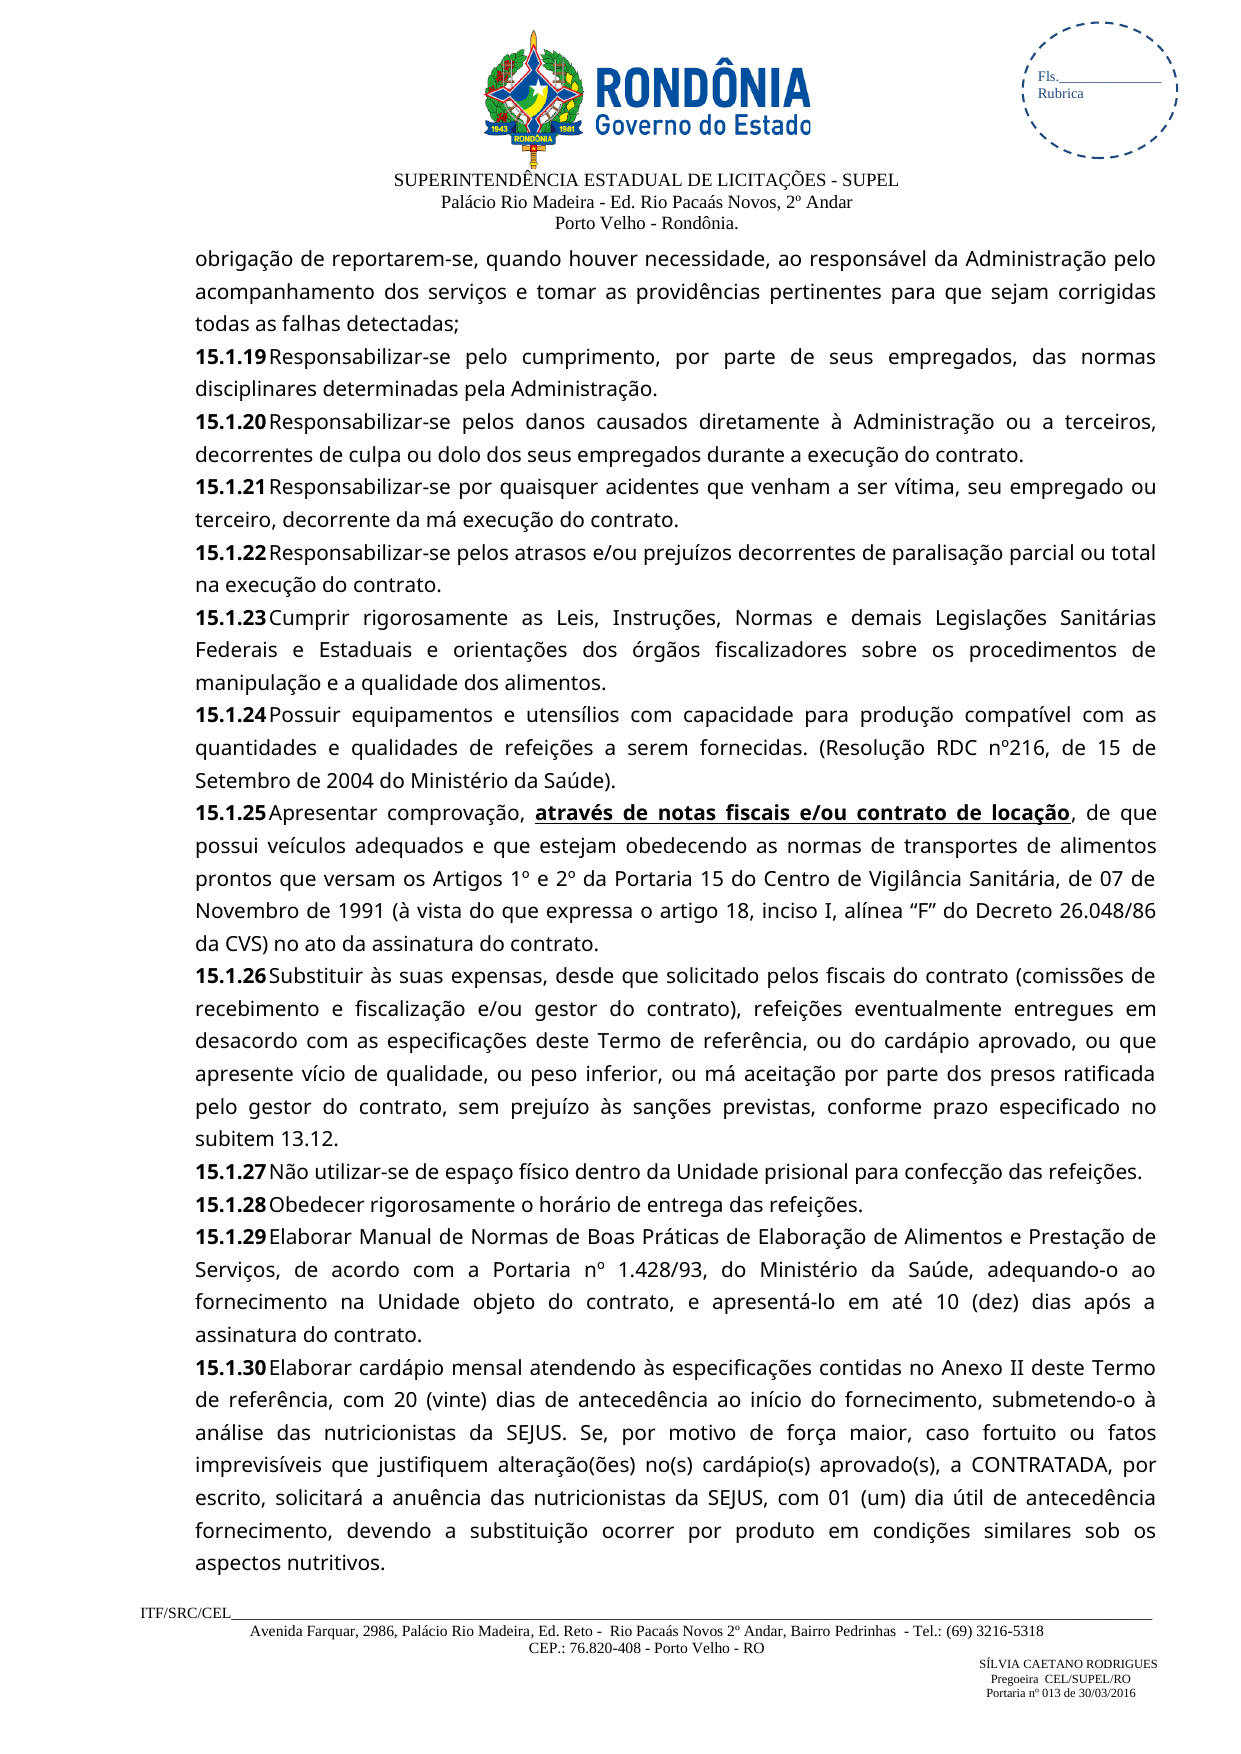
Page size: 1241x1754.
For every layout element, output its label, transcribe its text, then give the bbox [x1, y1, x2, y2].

list Responsabilizar-se pelos danos causados diretamente à Administração ou a terceiros, decorrentes de culpa ou dolo dos seus empregados durante a execução do contrato. [195, 407, 1157, 468]
list Responsabilizar-se pelos atrasos e/ou prejuízos decorrentes de paralisação parcial ou total na execução do contrato. [195, 538, 1157, 599]
picture [483, 29, 811, 169]
list Elaborar cardápio mensal atendendo às especificações contidas no Anexo II deste Termo de referência, com 20 (vinte) dias de antecedência ao início do fornecimento, submetendo-o à análise das nutricionistas da SEJUS. Se, por motivo de força maior, caso fortuito ou fatos imprevisíveis que justifiquem alteração(ões) no(s) cardápio(s) aprovado(s), a CONTRATADA, por escrito, solicitará a anuência das nutricionistas da SEJUS, com 01 (um) dia útil de antecedência fornecimento, devendo a substituição ocorrer por produto em condições similares sob os aspectos nutritivos. [195, 1353, 1157, 1577]
list Apresentar comprovação, através de notas fiscais e/ou contrato de locação, de que possui veículos adequados e que estejam obedecendo as normas de transportes de alimentos prontos que versam os Artigos 1º e 2º da Portaria 15 do Centro de Vigilância Sanitária, de 07 de Novembro de 1991 (à vista do que expressa o artigo 18, inciso I, alínea “F” do Decreto 26.048/86 da CVS) no ato da assinatura do contrato. [195, 798, 1157, 957]
list Substituir às suas expensas, desde que solicitado pelos fiscais do contrato (comissões de recebimento e fiscalização e/ou gestor do contrato), refeições eventualmente entregues em desacordo com as especificações deste Termo de referência, ou do cardápio aprovado, ou que apresente vício de qualidade, ou peso inferior, ou má aceitação por parte dos presos ratificada pelo gestor do contrato, sem prejuízo às sanções previstas, conforme prazo especificado no subitem 13.12. [195, 961, 1157, 1153]
list Cumprir rigorosamente as Leis, Instruções, Normas e demais Legislações Sanitárias Federais e Estaduais e orientações dos órgãos fiscalizadores sobre os procedimentos de manipulação e a qualidade dos alimentos. [195, 603, 1157, 696]
list Obedecer rigorosamente o horário de entrega das refeições. [195, 1190, 1157, 1218]
list Elaborar Manual de Normas de Boas Práticas de Elaboração de Alimentos e Prestação de Serviços, de acordo com a Portaria nº 1.428/93, do Ministério da Saúde, adequando-o ao fornecimento na Unidade objeto do contrato, e apresentá-lo em até 10 (dez) dias após a assinatura do contrato. [195, 1222, 1157, 1348]
list Responsabilizar-se pelo cumprimento, por parte de seus empregados, das normas disciplinares determinadas pela Administração. [195, 342, 1157, 403]
list Responsabilizar-se por quaisquer acidentes que venham a ser vítima, seu empregado ou terceiro, decorrente da má execução do contrato. [195, 472, 1157, 533]
list Não utilizar-se de espaço físico dentro da Unidade prisional para confecção das refeições. [195, 1157, 1157, 1186]
list Possuir equipamentos e utensílios com capacidade para produção compatível com as quantidades e qualidades de refeições a serem fornecidas. (Resolução RDC nº216, de 15 de Setembro de 2004 do Ministério da Saúde). [195, 701, 1157, 794]
